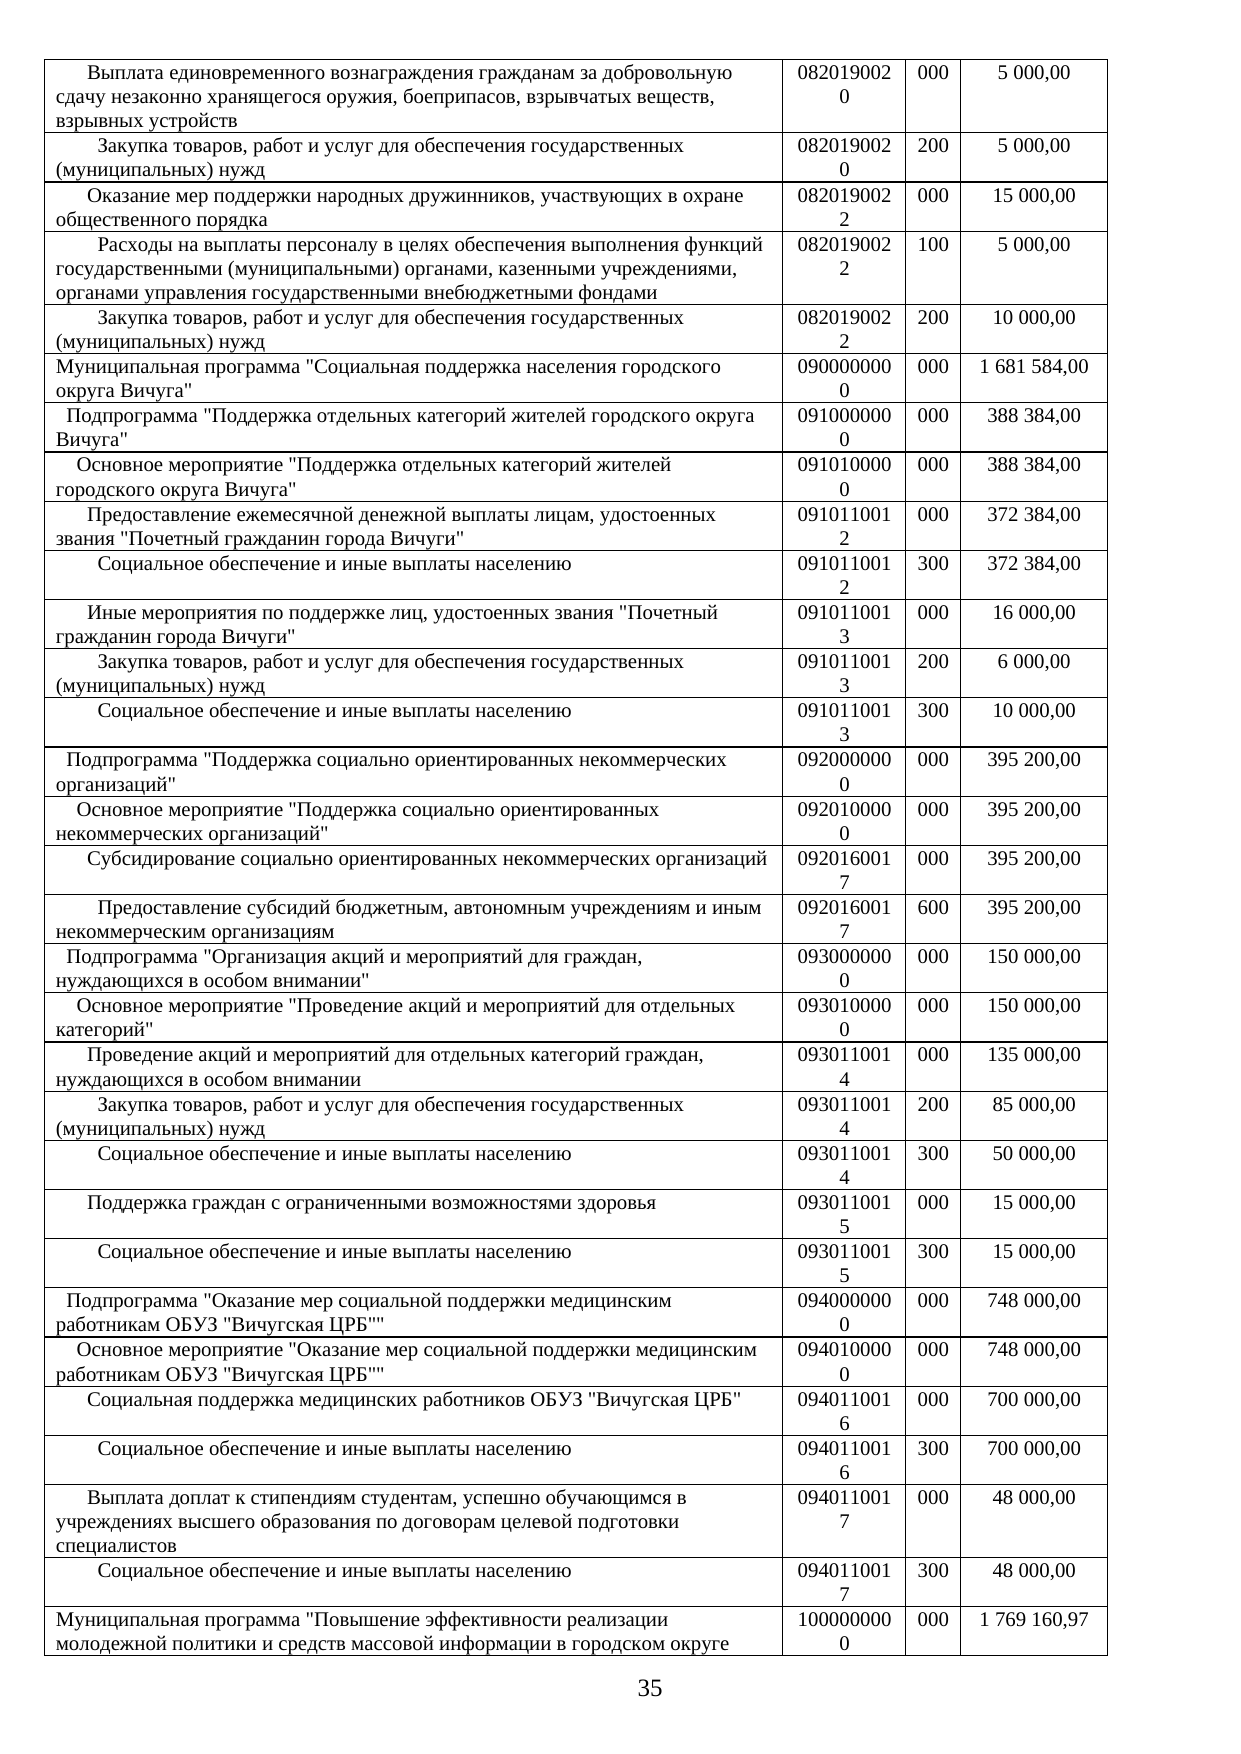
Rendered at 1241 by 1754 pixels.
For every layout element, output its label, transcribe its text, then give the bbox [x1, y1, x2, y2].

table_cell Основное мероприятие "Поддержка отдельных категорий жителей городского округа Вичуга" [45, 453, 782, 501]
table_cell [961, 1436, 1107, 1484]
table_cell Подпрограмма "Поддержка отдельных категорий жителей городского округа Вичуга" [45, 403, 782, 451]
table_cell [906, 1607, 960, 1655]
table_cell 000 [906, 846, 960, 894]
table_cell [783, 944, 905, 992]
table_cell 388 384,00 [961, 453, 1107, 501]
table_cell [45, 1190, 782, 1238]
table_cell 0910100000 [783, 453, 905, 501]
table_cell 0820190022 [783, 305, 905, 353]
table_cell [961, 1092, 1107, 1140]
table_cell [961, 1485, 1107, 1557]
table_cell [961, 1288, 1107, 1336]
table_cell 5 000,00 [961, 133, 1107, 181]
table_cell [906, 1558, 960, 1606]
table_cell Иные мероприятия по поддержке лиц, удостоенных звания "Почетный гражданин города Вичуги" [45, 600, 782, 648]
table_cell 388 384,00 [961, 403, 1107, 451]
table_cell 000 [906, 748, 960, 796]
table_cell 0910000000 [783, 403, 905, 451]
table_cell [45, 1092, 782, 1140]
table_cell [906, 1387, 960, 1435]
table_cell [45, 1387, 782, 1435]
table_cell Выплата единовременного вознаграждения гражданам за добровольную сдачу незаконно хранящегося оружия, боеприпасов, взрывчатых веществ, взрывных устройств [45, 60, 782, 132]
table_cell Предоставление ежемесячной денежной выплаты лицам, удостоенных звания "Почетный гражданин города Вичуги" [45, 502, 782, 550]
table_cell 0820190022 [783, 232, 905, 304]
table_cell 0920100000 [783, 797, 905, 845]
table_cell 0820190020 [783, 60, 905, 132]
table_cell 000 [906, 600, 960, 648]
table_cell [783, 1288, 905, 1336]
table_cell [45, 133, 782, 181]
table_cell 10 000,00 [961, 305, 1107, 353]
table_cell 0920000000 [783, 748, 905, 796]
table_cell 5 000,00 [961, 232, 1107, 304]
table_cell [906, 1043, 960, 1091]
table_cell 200 [906, 133, 960, 181]
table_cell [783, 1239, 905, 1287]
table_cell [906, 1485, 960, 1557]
table_cell Социальное обеспечение и иные выплаты населению [45, 698, 782, 746]
table_cell 000 [906, 403, 960, 451]
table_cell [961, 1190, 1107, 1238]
table_cell 000 [906, 354, 960, 402]
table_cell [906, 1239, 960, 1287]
table_cell 0900000000 [783, 354, 905, 402]
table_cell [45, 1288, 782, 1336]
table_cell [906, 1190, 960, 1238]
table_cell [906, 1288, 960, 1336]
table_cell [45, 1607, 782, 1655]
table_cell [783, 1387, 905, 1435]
table_cell 0820190020 [783, 133, 905, 181]
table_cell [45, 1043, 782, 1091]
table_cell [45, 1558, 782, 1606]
table_cell 15 000,00 [961, 183, 1107, 231]
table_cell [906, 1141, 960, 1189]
table_cell 0820190022 [783, 183, 905, 231]
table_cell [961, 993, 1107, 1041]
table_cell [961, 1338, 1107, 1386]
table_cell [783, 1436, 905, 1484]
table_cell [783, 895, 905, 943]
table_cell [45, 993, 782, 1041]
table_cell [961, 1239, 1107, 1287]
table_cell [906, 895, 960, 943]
table_cell Закупка товаров, работ и услуг для обеспечения государственных (муниципальных) нужд [45, 649, 782, 697]
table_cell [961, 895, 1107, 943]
table_cell 200 [906, 305, 960, 353]
table_cell 1 681 584,00 [961, 354, 1107, 402]
table_cell 300 [906, 551, 960, 599]
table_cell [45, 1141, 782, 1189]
table_cell 372 384,00 [961, 551, 1107, 599]
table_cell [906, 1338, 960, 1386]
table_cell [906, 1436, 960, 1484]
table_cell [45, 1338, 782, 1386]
table_cell 6 000,00 [961, 649, 1107, 697]
table_cell 000 [906, 60, 960, 132]
table_cell Субсидирование социально ориентированных некоммерческих организаций [45, 846, 782, 894]
table_cell 395 200,00 [961, 797, 1107, 845]
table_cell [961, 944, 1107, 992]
table_cell Социальное обеспечение и иные выплаты населению [45, 551, 782, 599]
table_cell 372 384,00 [961, 502, 1107, 550]
table_cell 16 000,00 [961, 600, 1107, 648]
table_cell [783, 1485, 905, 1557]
table_cell 0910110013 [783, 600, 905, 648]
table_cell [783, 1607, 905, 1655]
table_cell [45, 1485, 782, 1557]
table_cell Основное мероприятие "Поддержка социально ориентированных некоммерческих организаций" [45, 797, 782, 845]
table_cell 5 000,00 [961, 60, 1107, 132]
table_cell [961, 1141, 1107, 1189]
table_cell 100 [906, 232, 960, 304]
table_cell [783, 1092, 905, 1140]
table_cell 300 [906, 698, 960, 746]
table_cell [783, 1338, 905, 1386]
table_cell Муниципальная программа "Социальная поддержка населения городского округа Вичуга" [45, 354, 782, 402]
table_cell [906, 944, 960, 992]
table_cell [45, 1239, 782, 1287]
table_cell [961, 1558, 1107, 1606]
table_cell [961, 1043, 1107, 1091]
table_cell 0910110012 [783, 502, 905, 550]
table_cell 395 200,00 [961, 748, 1107, 796]
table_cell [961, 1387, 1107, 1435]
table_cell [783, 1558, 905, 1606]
table_cell 200 [906, 649, 960, 697]
table_cell 0920160017 [783, 846, 905, 894]
table_cell 0910110012 [783, 551, 905, 599]
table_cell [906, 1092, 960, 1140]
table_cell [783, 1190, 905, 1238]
table_cell Оказание мер поддержки народных дружинников, участвующих в охране общественного порядка [45, 183, 782, 231]
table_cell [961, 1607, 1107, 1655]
table_cell Подпрограмма "Поддержка социально ориентированных некоммерческих организаций" [45, 748, 782, 796]
table_cell 0910110013 [783, 698, 905, 746]
table_cell Предоставление субсидий бюджетным, автономным учреждениям и иным некоммерческим организациям [45, 895, 782, 943]
table_cell 000 [906, 183, 960, 231]
table_cell 0910110013 [783, 649, 905, 697]
table_cell 000 [906, 797, 960, 845]
table_cell 000 [906, 502, 960, 550]
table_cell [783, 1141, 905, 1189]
table_cell 000 [906, 453, 960, 501]
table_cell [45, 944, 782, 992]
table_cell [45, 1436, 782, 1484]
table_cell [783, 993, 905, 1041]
table_cell 10 000,00 [961, 698, 1107, 746]
table_cell Закупка товаров, работ и услуг для обеспечения государственных (муниципальных) нужд [45, 305, 782, 353]
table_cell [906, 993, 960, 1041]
table_cell 395 200,00 [961, 846, 1107, 894]
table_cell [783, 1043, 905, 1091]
